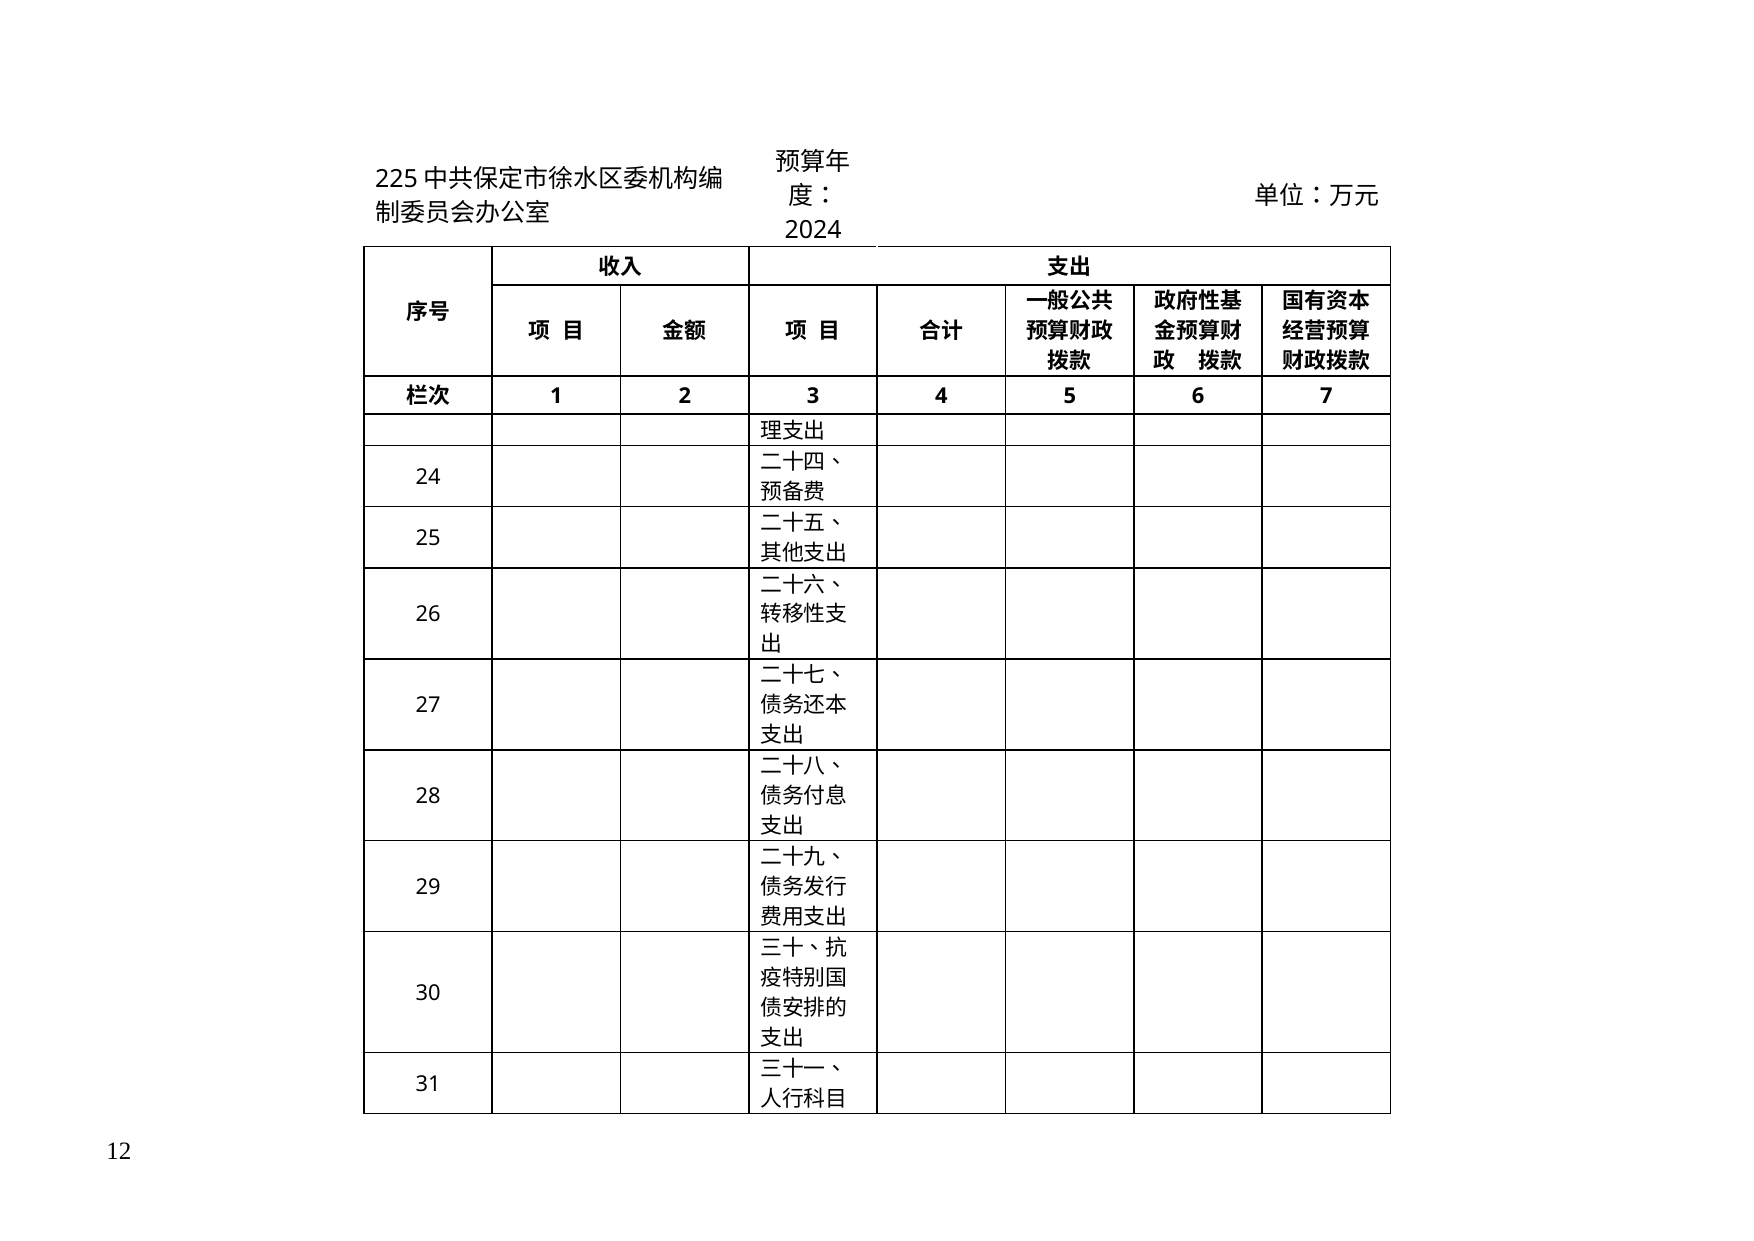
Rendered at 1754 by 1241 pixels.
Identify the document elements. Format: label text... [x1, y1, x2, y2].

table_cell 政府性基金预算财政 拨款 [1135, 286, 1261, 375]
table_cell [621, 932, 748, 1051]
table_cell 二十九、债务发行费用支出 [750, 841, 876, 931]
table_cell [493, 751, 620, 840]
table_cell 合计 [878, 286, 1005, 375]
table_cell [1006, 660, 1133, 749]
table_cell [493, 1053, 620, 1113]
table_cell [1135, 932, 1261, 1051]
table_cell [1135, 507, 1261, 567]
table_cell [621, 1053, 748, 1113]
table_cell [621, 841, 748, 931]
table_cell 支出 [750, 247, 1390, 284]
table_cell [1263, 415, 1390, 445]
table_cell [1006, 415, 1133, 445]
table_cell [878, 751, 1005, 840]
table_cell 26 [365, 569, 491, 658]
table_cell [1263, 569, 1390, 658]
table_cell 收入 [493, 247, 748, 284]
table_cell [878, 569, 1005, 658]
table_cell 25 [365, 507, 491, 567]
table_cell [878, 1053, 1005, 1113]
table_cell 24 [365, 446, 491, 506]
table_cell 二十五、其他支出 [750, 507, 876, 567]
table_cell [1135, 415, 1261, 445]
table_cell [621, 751, 748, 840]
table_cell [1006, 841, 1133, 931]
table_cell 项 目 [750, 286, 876, 375]
table_cell [493, 569, 620, 658]
table_cell [878, 932, 1005, 1051]
table_cell 5 [1006, 377, 1133, 413]
table_cell [878, 446, 1005, 506]
table_cell 30 [365, 932, 491, 1051]
table_cell 二十三、灾害防治及应急管理支出 [750, 415, 876, 445]
table_cell 27 [365, 660, 491, 749]
table_cell 3 [750, 377, 876, 413]
table_cell 国有资本经营预算财政拨款 [1263, 286, 1390, 375]
table_cell [1263, 841, 1390, 931]
table_cell 28 [365, 751, 491, 840]
table_cell 4 [878, 377, 1005, 413]
table_cell 金额 [621, 286, 748, 375]
table_cell [621, 415, 748, 445]
table_cell [878, 415, 1005, 445]
table_cell 29 [365, 841, 491, 931]
table_cell [1263, 932, 1390, 1051]
table_cell [1263, 751, 1390, 840]
table_cell [493, 446, 620, 506]
table_cell [1135, 660, 1261, 749]
table_cell 二十四、预备费 [750, 446, 876, 506]
table_cell [621, 507, 748, 567]
table_cell 1 [493, 377, 620, 413]
table_cell [493, 660, 620, 749]
table_cell 31 [365, 1053, 491, 1113]
table_cell [878, 660, 1005, 749]
table_header 预算年度：2024 [750, 143, 876, 246]
table_cell [1006, 1053, 1133, 1113]
table_cell [621, 569, 748, 658]
table_cell 二十八、债务付息支出 [750, 751, 876, 840]
table_cell [1135, 569, 1261, 658]
table_cell [493, 507, 620, 567]
table_cell [1263, 507, 1390, 567]
table_cell [621, 660, 748, 749]
table_cell [1135, 751, 1261, 840]
table_cell [493, 841, 620, 931]
table_cell [1006, 569, 1133, 658]
table_cell [1135, 1053, 1261, 1113]
table_header 单位：万元 [878, 143, 1390, 246]
table_cell 二十六、转移性支出 [750, 569, 876, 658]
table_cell 二十七、债务还本支出 [750, 660, 876, 749]
table_cell 一般公共预算财政拨款 [1006, 286, 1133, 375]
table_cell [878, 507, 1005, 567]
table_cell [1263, 1053, 1390, 1113]
table_cell [1263, 660, 1390, 749]
table_cell 栏次 [365, 377, 491, 413]
table_cell 2 [621, 377, 748, 413]
table_cell 三十、抗疫特别国债安排的支出 [750, 932, 876, 1051]
table_cell [878, 841, 1005, 931]
table_header 225中共保定市徐水区委机构编制委员会办公室 [365, 143, 748, 246]
table_cell [1006, 751, 1133, 840]
table_cell 三十一、人行科目 [750, 1053, 876, 1113]
table_cell [1006, 507, 1133, 567]
table_cell 7 [1263, 377, 1390, 413]
table_cell [493, 932, 620, 1051]
table_cell [1135, 446, 1261, 506]
table_cell [1006, 446, 1133, 506]
table_cell [1006, 932, 1133, 1051]
table_cell [1263, 446, 1390, 506]
table_cell 项 目 [493, 286, 620, 375]
table_cell 6 [1135, 377, 1261, 413]
table_cell [493, 415, 620, 445]
table_cell 23 [365, 415, 491, 445]
table_cell 序号 [365, 247, 491, 375]
table_cell [1135, 841, 1261, 931]
table_cell [621, 446, 748, 506]
